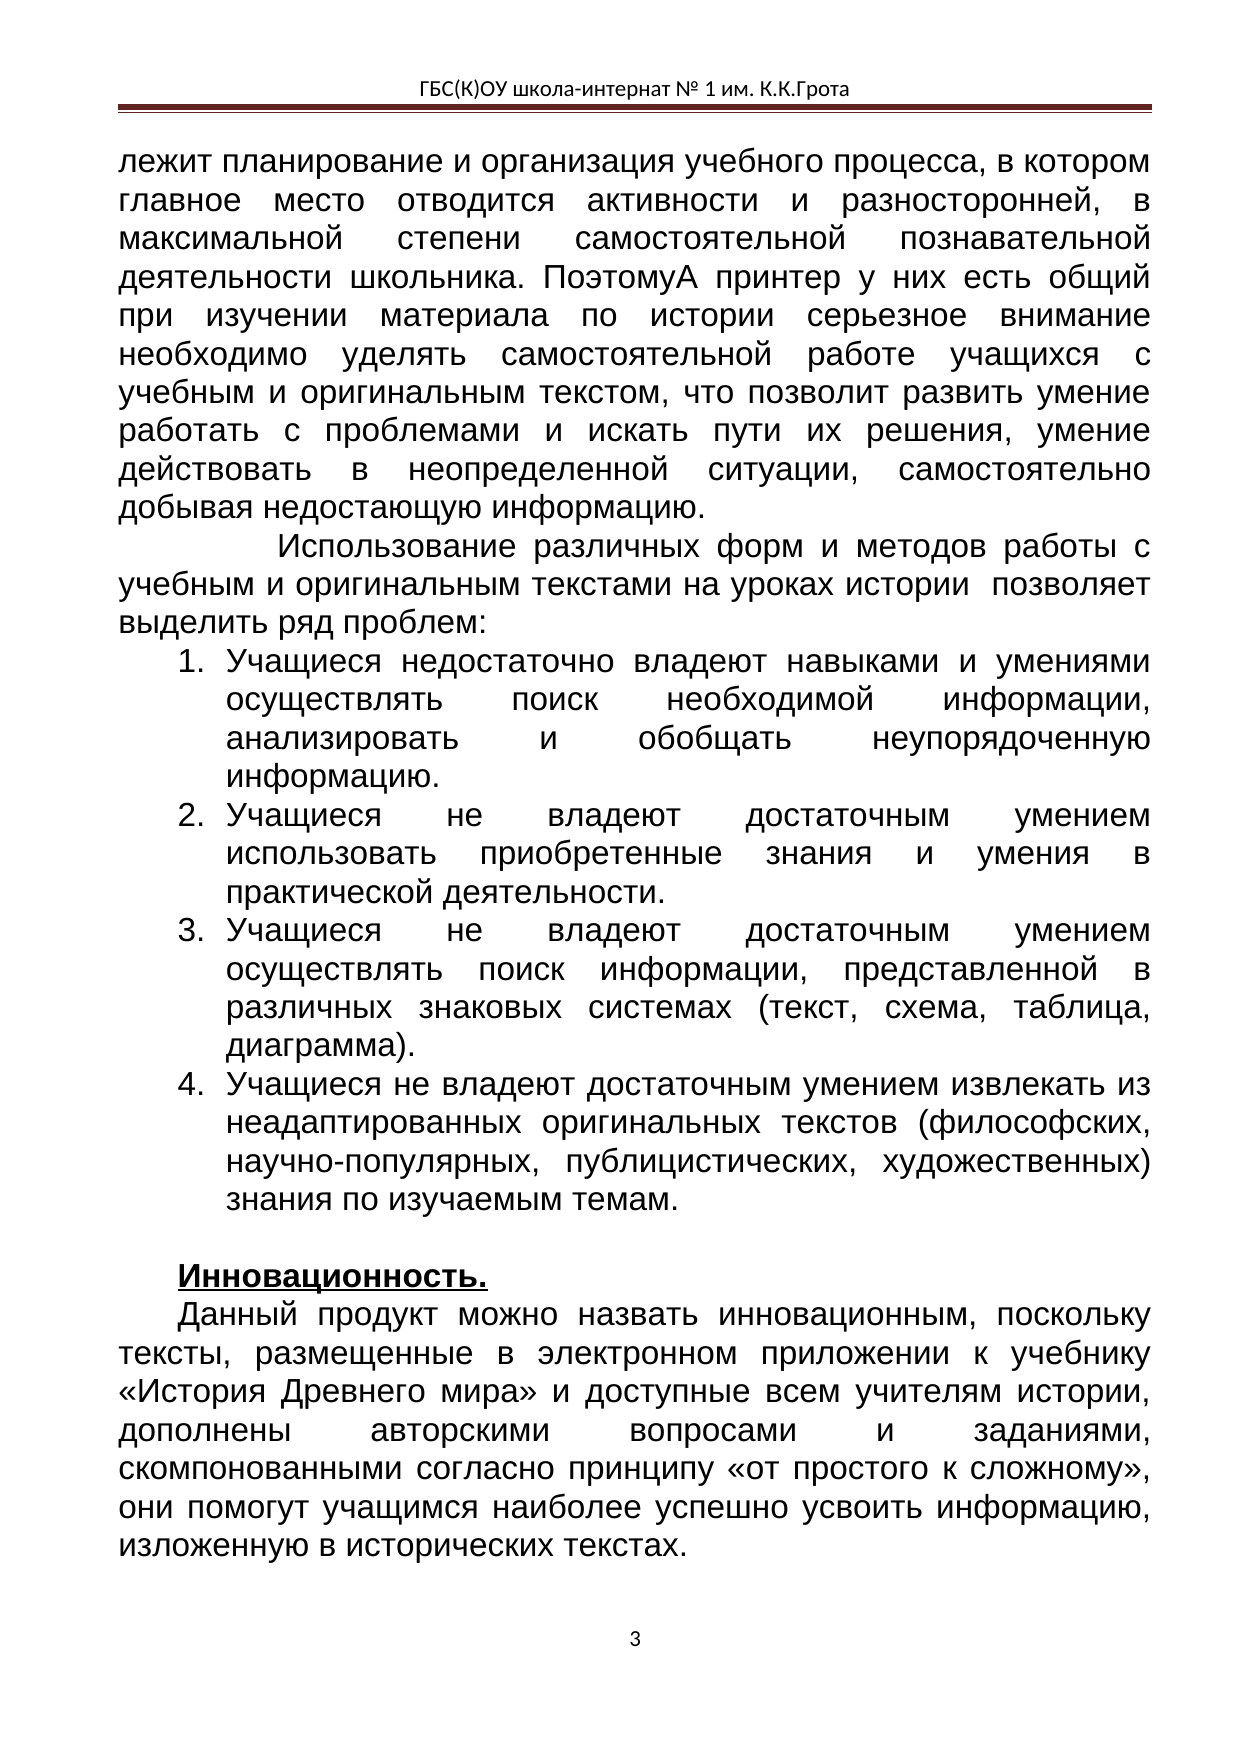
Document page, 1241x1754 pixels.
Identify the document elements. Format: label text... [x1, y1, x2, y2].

list Учащиеся недостаточно владеют навыками и умениями осуществлять поиск необходимой информации, анализировать и обобщать неупорядоченную информацию. [177, 641, 1152, 795]
list Учащиеся не владеют достаточным умением использовать приобретенные знания и умения в практической деятельности. [177, 795, 1152, 910]
list Учащиеся не владеют достаточным умением извлекать из неадаптированных оригинальных текстов (философских, научно-популярных, публицистических, художественных) знания по изучаемым темам. [177, 1064, 1152, 1218]
text Инновационность. [118, 1256, 1152, 1294]
list Использование различных форм и методов работы с учебным и оригинальным текстами на уроках истории позволяет выделить ряд проблем: [118, 526, 1152, 641]
list Учащиеся не владеют достаточным умением осуществлять поиск информации, представленной в различных знаковых системах (текст, схема, таблица, диаграмма). [177, 910, 1152, 1064]
text Данный продукт можно назвать инновационным, поскольку тексты, размещенные в электронном приложении к учебнику «История Древнего мира» и доступные всем учителям истории, дополнены авторскими вопросами и заданиями, скомпонованными согласно принципу «от простого к сложному», они помогут учащимся наиболее успешно усвоить информацию, изложенную в исторических текстах. [118, 1294, 1152, 1563]
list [118, 141, 1152, 526]
